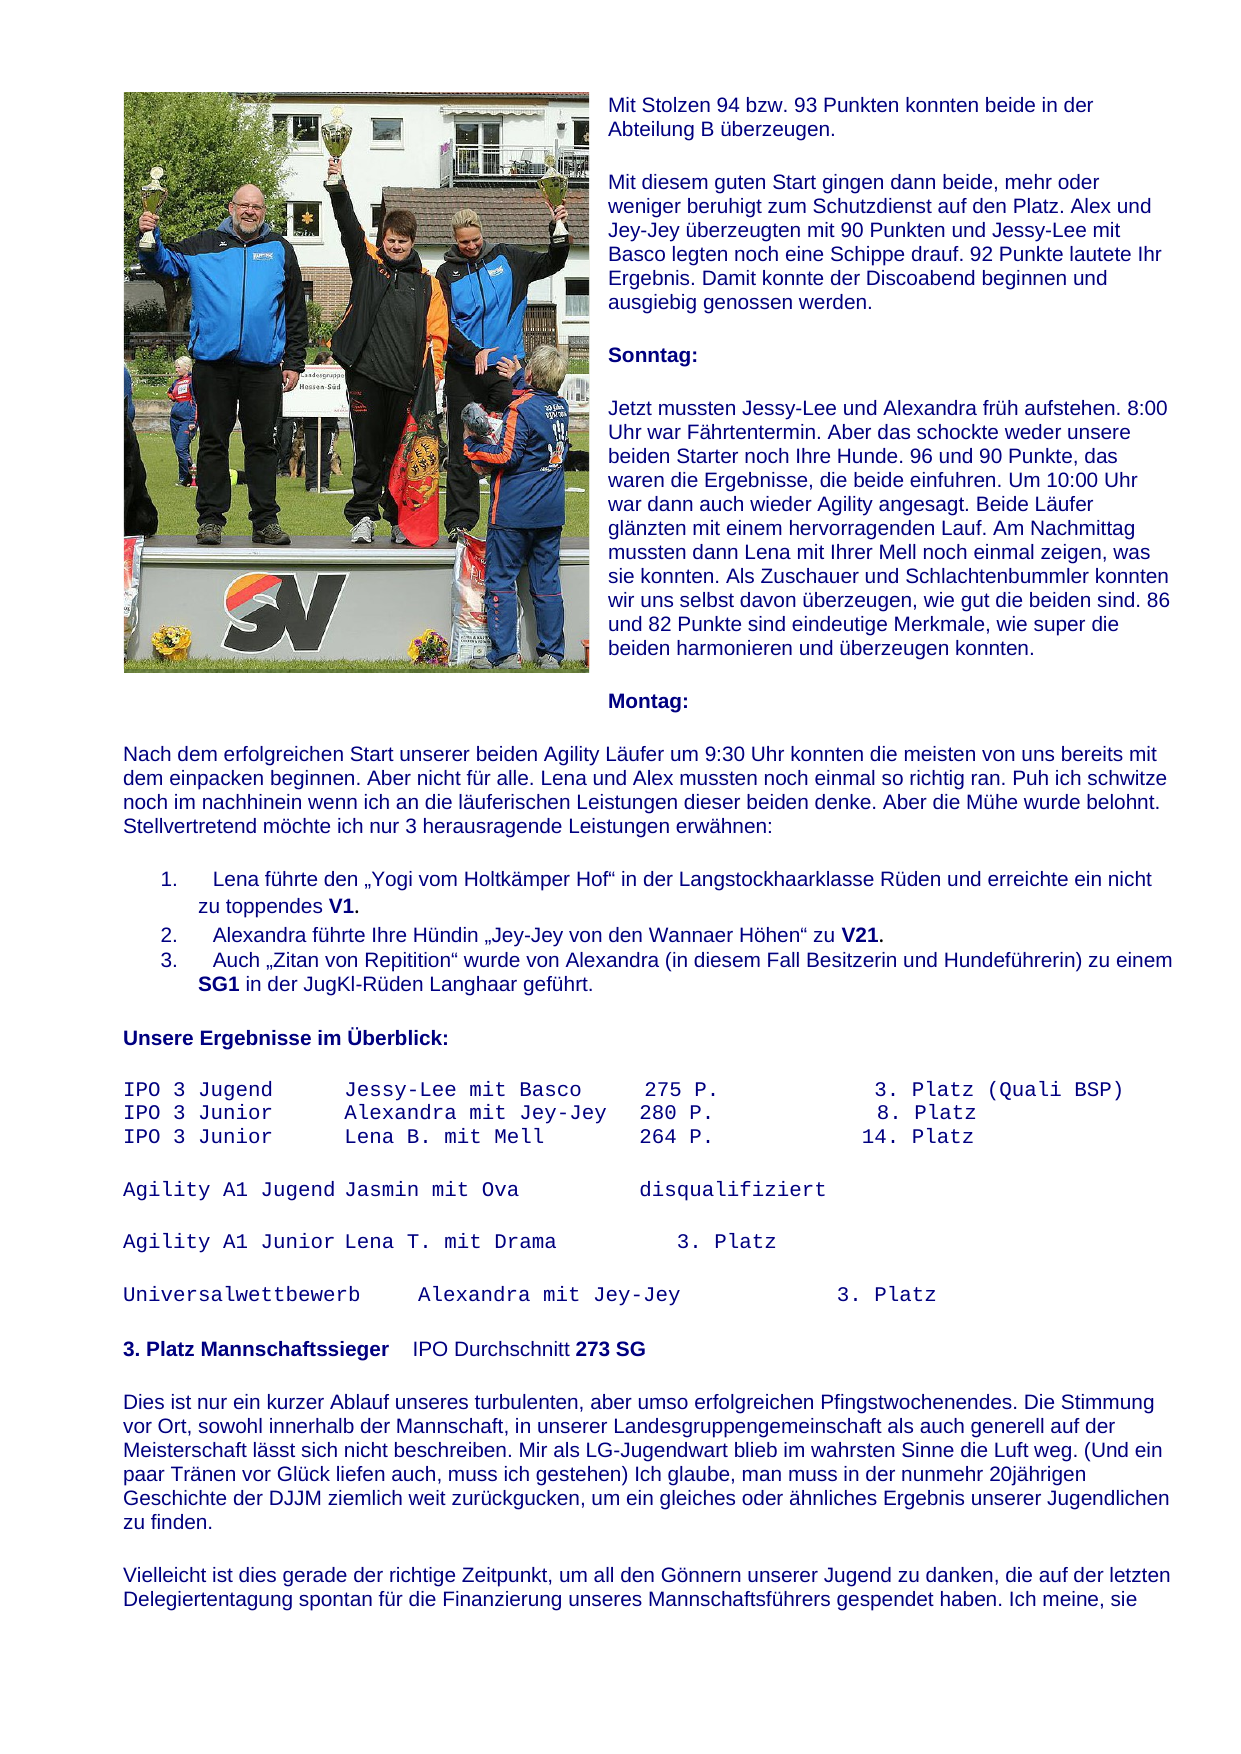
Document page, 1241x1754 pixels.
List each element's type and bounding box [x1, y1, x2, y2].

picture [123, 92, 589, 672]
table_header [118, 59, 1181, 1616]
